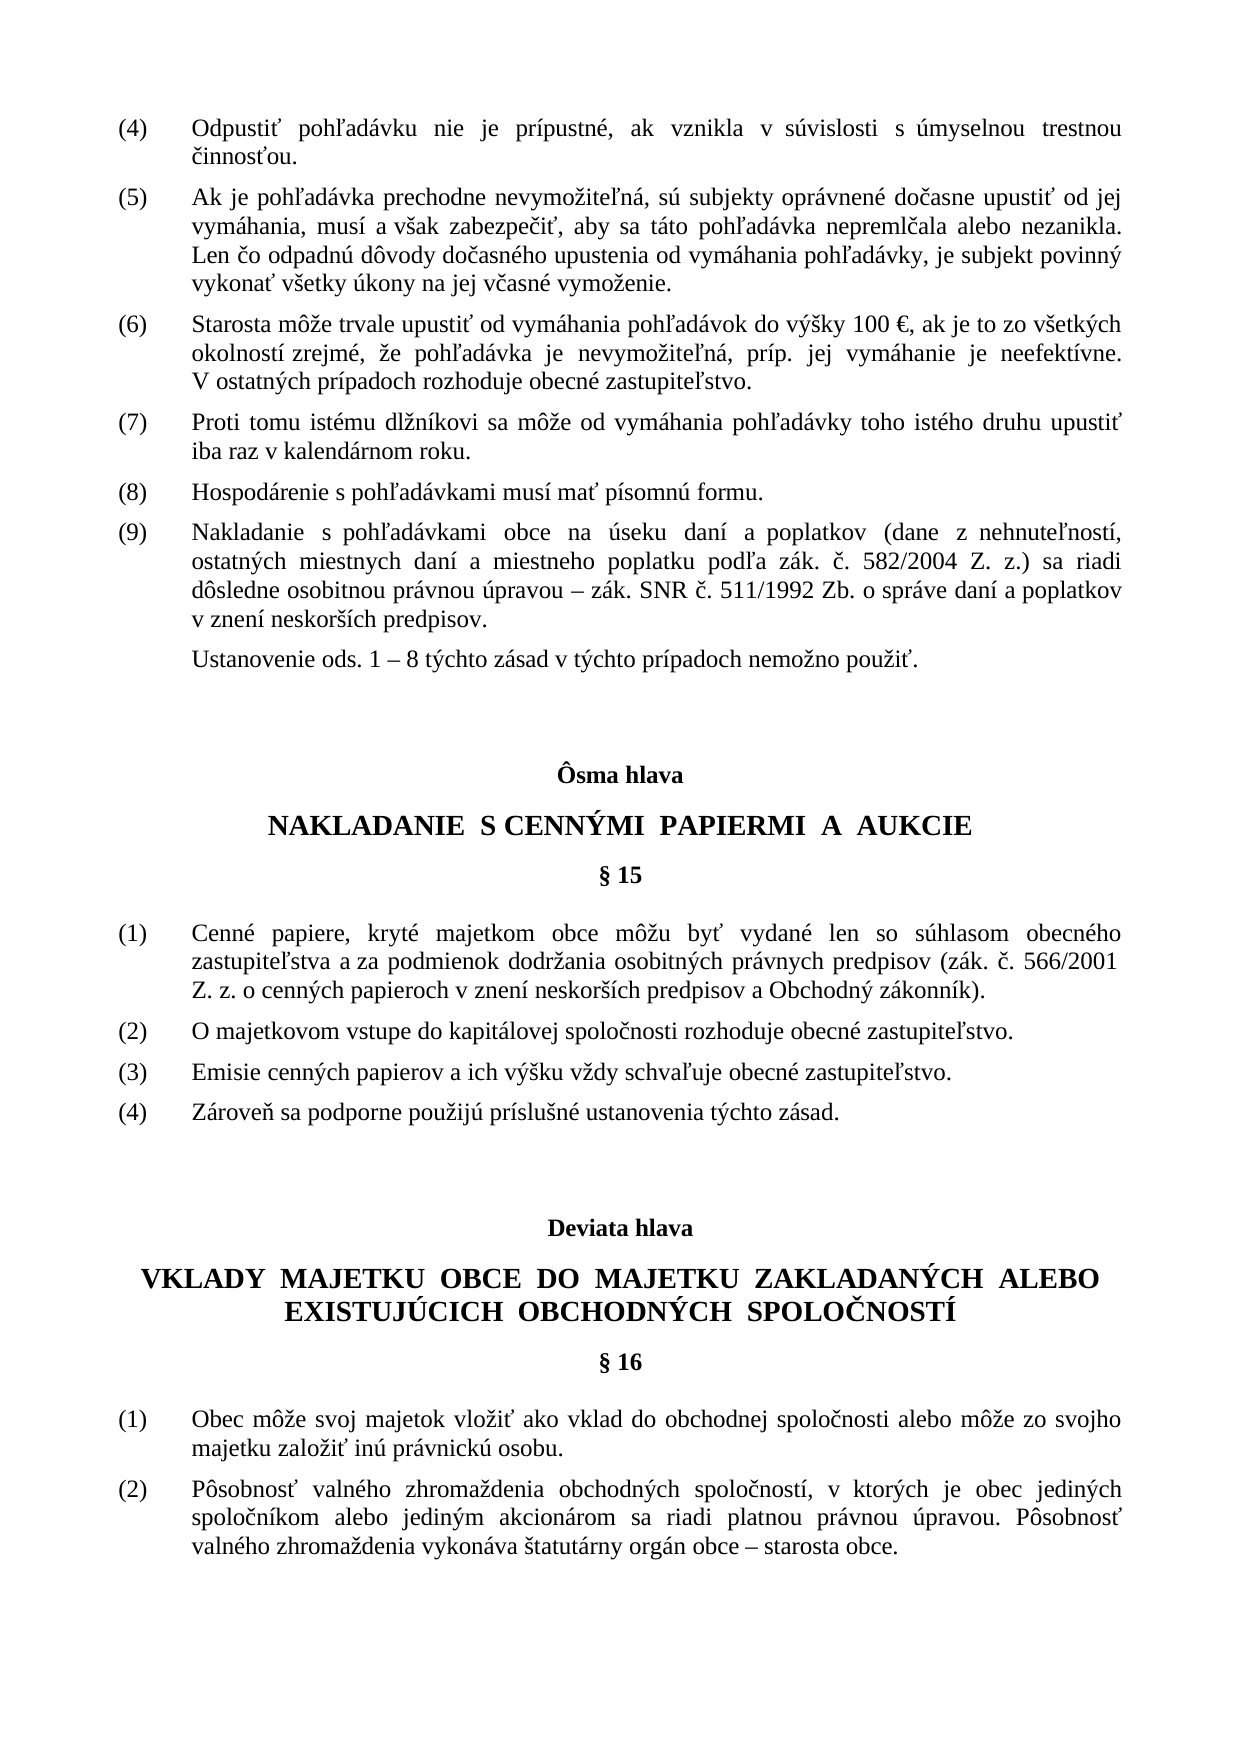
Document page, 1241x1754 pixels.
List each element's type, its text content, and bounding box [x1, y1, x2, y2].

list Obec môže svoj majetok vložiť ako vklad do obchodnej spoločnosti alebo môže zo svojho majetku založiť inú právnickú osobu. [118, 1404, 1122, 1462]
text Ôsma hlava [266, 760, 974, 789]
list Pôsobnosť valného zhromaždenia obchodných spoločností, v ktorých je obec jediných spoločníkom alebo jediným akcionárom sa riadi platnou právnou úpravou. Pôsobnosť valného zhromaždenia vykonáva štatutárny orgán obce – starosta obce. [118, 1474, 1122, 1560]
text Ustanovenie ods. 1 – 8 týchto zásad v týchto prípadoch nemožno použiť. [191, 644, 1134, 673]
list Emisie cenných papierov a ich výšku vždy schvaľuje obecné zastupiteľstvo. [118, 1057, 1134, 1085]
text VKLADY MAJETKU OBCE DO MAJETKU ZAKLADANÝCH ALEBO EXISTUJÚCICH OBCHODNÝCH SPOLOČNOSTÍ [139, 1261, 1102, 1328]
list Hospodárenie s pohľadávkami musí mať písomnú formu. [118, 477, 1134, 505]
text Deviata hlava [224, 1213, 1016, 1242]
list Zároveň sa podporne použijú príslušné ustanovenia týchto zásad. [118, 1097, 1134, 1126]
list Cenné papiere, kryté majetkom obce môžu byť vydané len so súhlasom obecného zastupiteľstva a za podmienok dodržania osobitných právnych predpisov (zák. č. 566/2001 [118, 918, 1122, 975]
text NAKLADANIE S CENNÝMI PAPIERMI A AUKCIE [266, 808, 974, 842]
list Proti tomu istému dlžníkovi sa môže od vymáhania pohľadávky toho istého druhu upustiť iba raz v kalendárnom roku. [118, 407, 1122, 465]
list Nakladanie s pohľadávkami obce na úseku daní a poplatkov (dane z nehnuteľností, ostatných miestnych daní a miestneho poplatku podľa zák. č. 582/2004 Z. z.) sa riadi dôsledne osobitnou právnou úpravou – zák. SNR č. 511/1992 Zb. o správe daní a poplatkov v znení neskorších predpisov. [118, 517, 1123, 632]
list Starosta môže trvale upustiť od vymáhania pohľadávok do výšky 100 €, ak je to zo všetkých okolností zrejmé, že pohľadávka je nevymožiteľná, príp. jej vymáhanie je neefektívne. V ostatných prípadoch rozhoduje obecné zastupiteľstvo. [118, 309, 1122, 395]
list Ak je pohľadávka prechodne nevymožiteľná, sú subjekty oprávnené dočasne upustiť od jej vymáhania, musí a však zabezpečiť, aby sa táto pohľadávka nepremlčala alebo nezanikla. Len čo odpadnú dôvody dočasného upustenia od vymáhania pohľadávky, je subjekt povinný vykonať všetky úkony na jej včasné vymoženie. [118, 182, 1122, 297]
text § 15 [162, 861, 1078, 889]
list Odpustiť pohľadávku nie je prípustné, ak vznikla v súvislosti s úmyselnou trestnou činnosťou. [118, 113, 1122, 170]
list O majetkovom vstupe do kapitálovej spoločnosti rozhoduje obecné zastupiteľstvo. [118, 1016, 1134, 1044]
text Z. z. o cenných papieroch v znení neskorších predpisov a Obchodný zákonník). [191, 975, 1134, 1004]
text § 16 [162, 1347, 1078, 1376]
